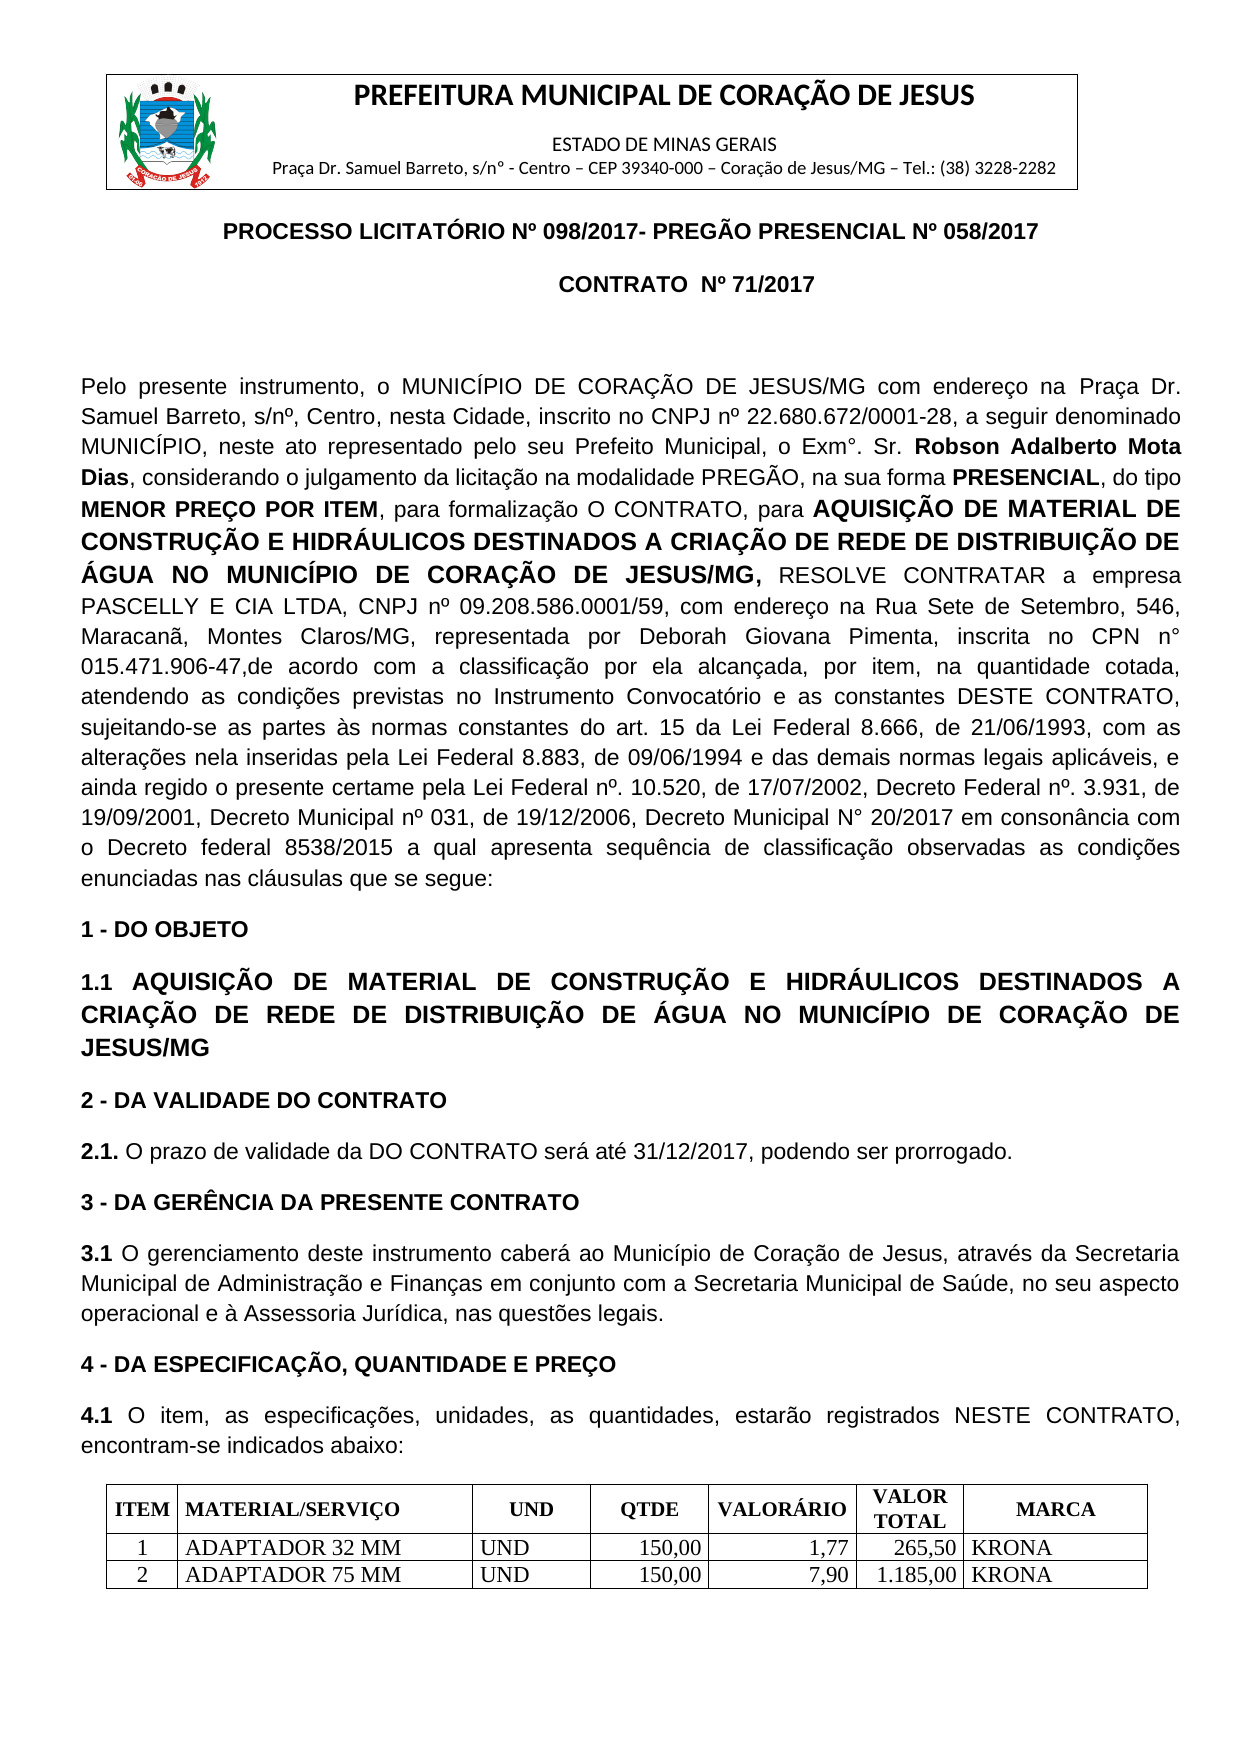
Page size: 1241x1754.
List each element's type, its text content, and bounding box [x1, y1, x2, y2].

table_header MARCA [964, 1485, 1147, 1533]
table_cell 7,90 [709, 1561, 856, 1587]
text 3 - DA GERÊNCIA DA PRESENTE CONTRATO [81, 1189, 1181, 1215]
table_header ITEM [107, 1485, 177, 1533]
table_cell ADAPTADOR 32 MM [178, 1534, 472, 1560]
text PROCESSO LICITATÓRIO Nº 098/2017- PREGÃO PRESENCIAL Nº 058/2017 [81, 218, 1181, 244]
text CONTRATO Nº 71/2017 [81, 271, 1181, 297]
table_cell 265,50 [857, 1534, 963, 1560]
table_cell 1.185,00 [857, 1561, 963, 1587]
table_header VALORÁRIO [709, 1485, 856, 1533]
text 1 - DO OBJETO [81, 916, 1181, 942]
text 2.1. O prazo de validade da DO CONTRATO será até 31/12/2017, podendo ser prorrogado. [81, 1138, 1181, 1164]
table_cell UND [473, 1561, 590, 1587]
table_cell KRONA [964, 1561, 1147, 1587]
table_cell UND [473, 1534, 590, 1560]
text 4 - DA ESPECIFICAÇÃO, QUANTIDADE E PREÇO [81, 1351, 1181, 1377]
table_header VALOR TOTAL [857, 1485, 963, 1533]
text 2 - DA VALIDADE DO CONTRATO [81, 1087, 1181, 1113]
table_header QTDE [591, 1485, 708, 1533]
text 4.1 O item, as especificações, unidades, as quantidades, estarão registrados NESTE CONTRATO, encontram-se indicados abaixo: [81, 1402, 1181, 1459]
text 3.1 O gerenciamento deste instrumento caberá ao Município de Coração de Jesus, através da Secretaria Municipal de Administração e Finanças em conjunto com a Secretaria Municipal de Saúde, no seu aspecto operacional e à Assessoria Jurídica, nas questões legais. [81, 1240, 1181, 1326]
table_header UND [473, 1485, 590, 1533]
table_cell 150,00 [591, 1561, 708, 1587]
table_cell 1,77 [709, 1534, 856, 1560]
text Pelo presente instrumento, o MUNICÍPIO DE CORAÇÃO DE JESUS/MG com endereço na Praça Dr. Samuel Barreto, s/nº, Centro, nesta Cidade, inscrito no CNPJ nº 22.680.672/0001- seguir denominado MUNICÍPIO, neste ato representado pelo seu Prefeito Municipal, o Exm°. Sr. Robson Adalberto Mota Dias, considerando o julgamento da licitação na modalidade PREGÃO, na sua forma PRESENCIAL, do tipo MENOR PREÇO POR ITEM, para formalização O CONTRATO, para AQUISIÇÃO DE MATERIAL DE CONSTRUÇÃO E HIDRÁULICOS DESTINADOS A CRIAÇÃO DE REDE DE DISTRIBUIÇÃO DE ÁGUA NO MUNICÍPIO DE CORAÇÃO DE JESUS/MG, RESOLVE CONTRATAR a empresa PASCELLY E CIA LTDA, CNPJ nº 09.208.586.0001/59, com endereço na Rua Sete de Setembro, 546, Maracanã, Montes Claros/MG, representada por Deborah Giovana Pimenta, inscrita no CPN n° 015.471.906-47,de acordo com a classificação por ela alcançada, por item, na quantidade cotada, atendendo as condições previstas no Instrumento Convocatório e as constantes DESTE CONTRATO, sujeitando-se as partes às normas constantes do art. 15 da Lei Federal 8.666, de 21/06/1993, com as alterações nela inseridas pela Lei Federal 8.883, de 09/06/1994 e das demais normas legais aplicáveis, e ainda regido o presente certame pela Lei Federal nº. 10.520, de 17/07/2002, Decreto Federal nº. 3.931, de 19/09/2001, Decreto Municipal nº 031, de 19/12/2006, Decreto Municipal N° 20/2017 em consonância com o Decreto federal 8538/2015 a qual apresenta sequência de classificação observadas as condições enunciadas nas cláusulas que se segue: [81, 373, 1181, 891]
table_cell 2 [107, 1561, 177, 1587]
text 1.1 AQUISIÇÃO DE MATERIAL DE CONSTRUÇÃO E HIDRÁULICOS DESTINADOS A CRIAÇÃO DE REDE DE DISTRIBUIÇÃO DE ÁGUA NO MUNICÍPIO DE CORAÇÃO DE JESUS/MG [81, 967, 1181, 1061]
table_header MATERIAL/SERVIÇO [178, 1485, 472, 1533]
table_cell 150,00 [591, 1534, 708, 1560]
table_cell KRONA [964, 1534, 1147, 1560]
table_cell 1 [107, 1534, 177, 1560]
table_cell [178, 1561, 472, 1587]
